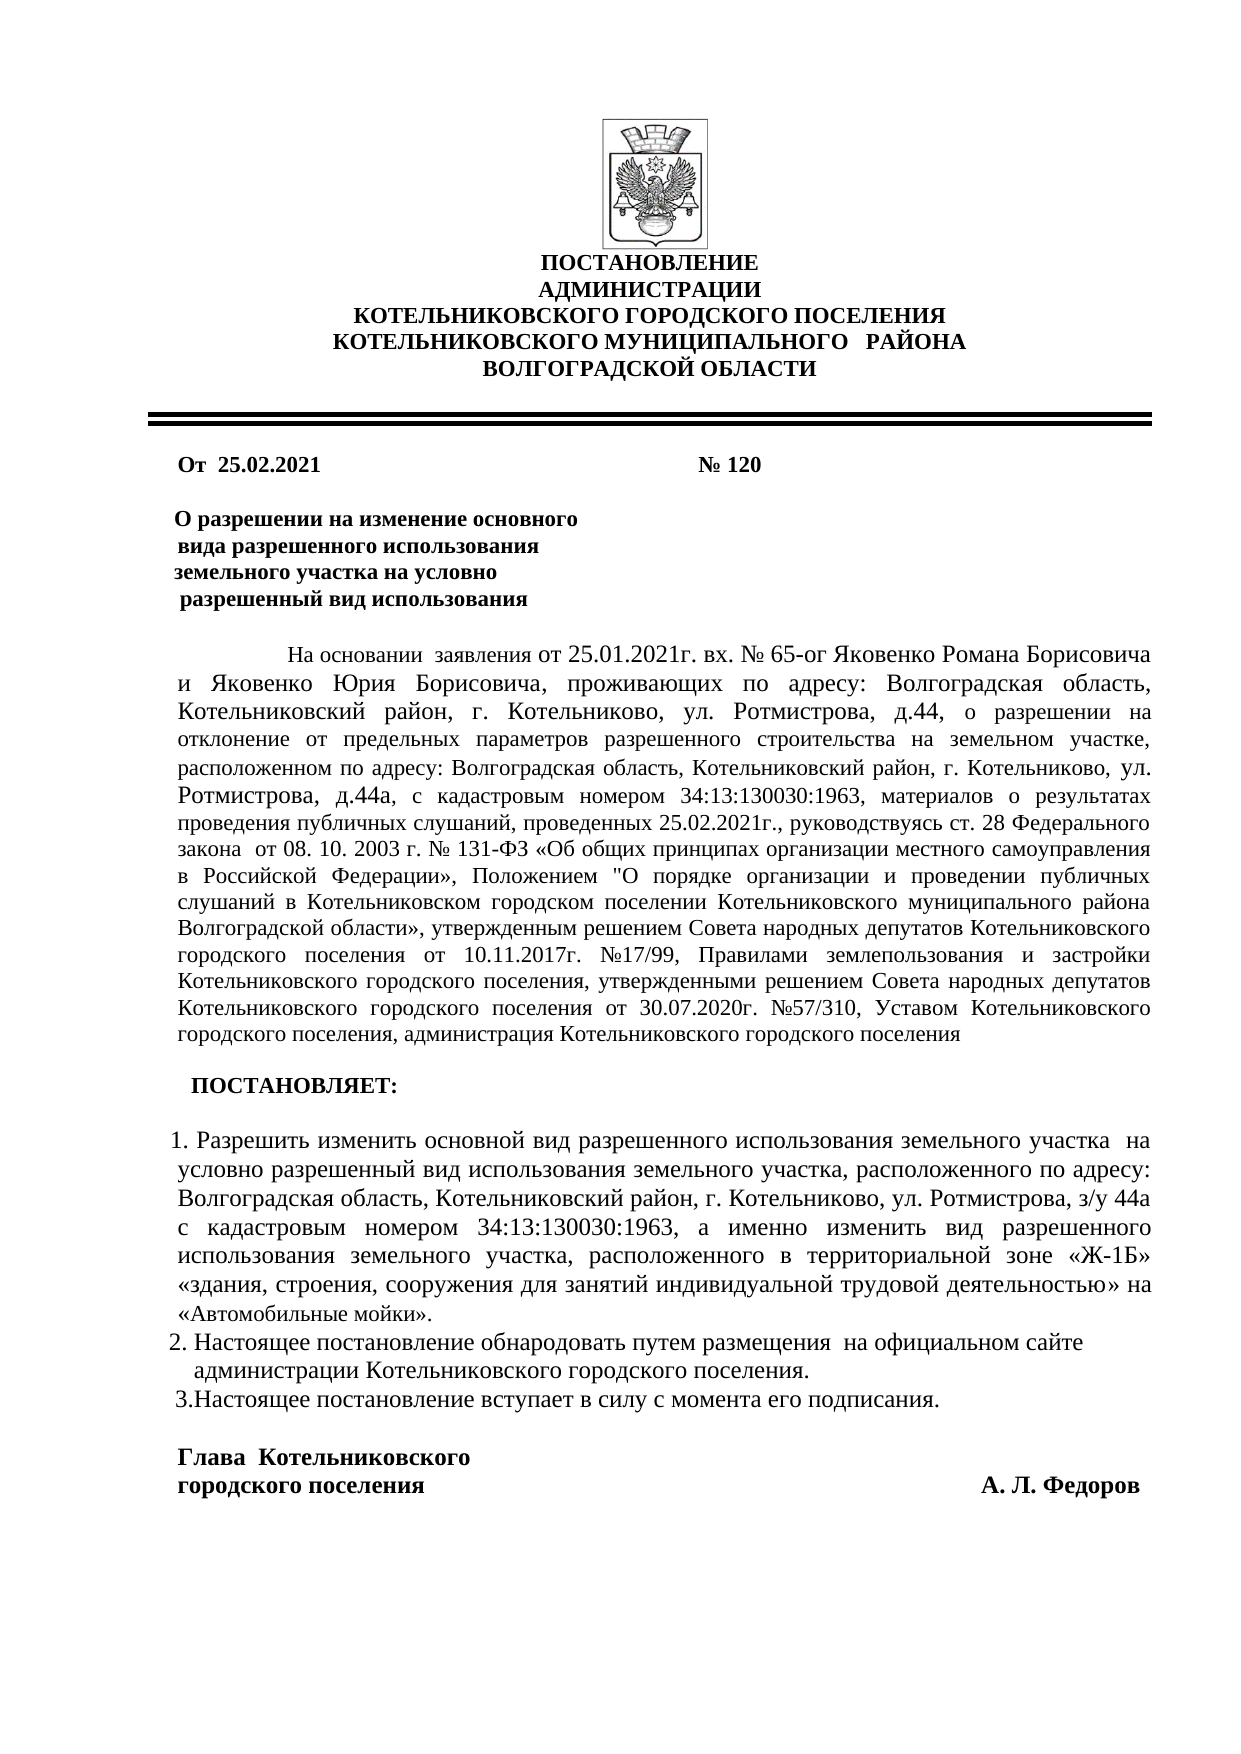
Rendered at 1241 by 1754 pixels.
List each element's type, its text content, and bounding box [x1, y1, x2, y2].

text О разрешении на изменение основного вида разрешенного использования [162, 506, 1152, 558]
text ПОСТАНОВЛЕНИЕ [148, 249, 1152, 276]
text ПОСТАНОВЛЯЕТ: [162, 1073, 1152, 1099]
text земельного участка на условно [162, 558, 1152, 584]
text ВОЛГОГРАДСКОЙ ОБЛАСТИ [148, 355, 1152, 381]
text 3.Настоящее постановление вступает в силу с момента его подписания. [162, 1384, 1152, 1413]
text АДМИНИСТРАЦИИ [148, 276, 1152, 302]
text разрешенный вид использования [162, 584, 1152, 611]
text администрации Котельниковского городского поселения. [162, 1355, 1152, 1384]
text КОТЕЛЬНИКОВСКОГО МУНИЦИПАЛЬНОГО РАЙОНА [148, 328, 1152, 355]
text Глава Котельниковского городского поселения А. Л. Федоров [177, 1442, 1152, 1499]
text 1. Разрешить изменить основной вид разрешенного использования земельного участка на условно разрешенный вид использования земельного участка, расположенного по адресу: Волгоградская область, Котельниковский район, г. Котельниково, ул. Ротмистрова, з/у 44а с кадастровым номером 34:13:130030:1963, а именно изменить вид разрешенного использования земельного участка, расположенного в территориальной зоне «Ж-1Б» «здания, строения, сооружения для занятий индивидуальной трудовой деятельностью» на «Автомобильные мойки». [162, 1125, 1152, 1327]
text От 25.02.2021 № 120 [177, 451, 1152, 477]
text КОТЕЛЬНИКОВСКОГО ГОРОДСКОГО ПОСЕЛЕНИЯ [148, 302, 1152, 328]
text 2. Настоящее постановление обнародовать путем размещения на официальном сайте [162, 1327, 1152, 1355]
text На основании заявления от 25.01.2021г. вх. № 65-ог Яковенко Романа Борисовича и Яковенко Юрия Борисовича, проживающих по адресу: Волгоградская область, Котельниковский район, г. Котельниково, ул. Ротмистрова, д.44, о разрешении на отклонение от предельных параметров разрешенного строительства на земельном участке, расположенном по адресу: Волгоградская область, Котельниковский район, г. Котельниково, ул. Ротмистрова, д.44а, с кадастровым номером 34:13:130030:1963, материалов о результатах проведения публичных слушаний, проведенных 25.02.2021г., руководствуясь ст. 28 Федерального закона от 08. 10. . № 131-ФЗ «Об общих принципах организации местного самоуправления в Российской Федерации», Положением "О порядке организации и проведении публичных слушаний в Котельниковском городском поселении Котельниковского муниципального района Волгоградской области», утвержденным решением Совета народных депутатов Котельниковского городского поселения от 10.11.2017г. №17/99, Правилами землепользования и застройки Котельниковского городского поселения, утвержденными решением Совета народных депутатов Котельниковского городского поселения от 30.07.2020г. №57/310, Уставом Котельниковского городского поселения, администрация Котельниковского городского поселения [162, 639, 1152, 1046]
picture [599, 118, 712, 250]
